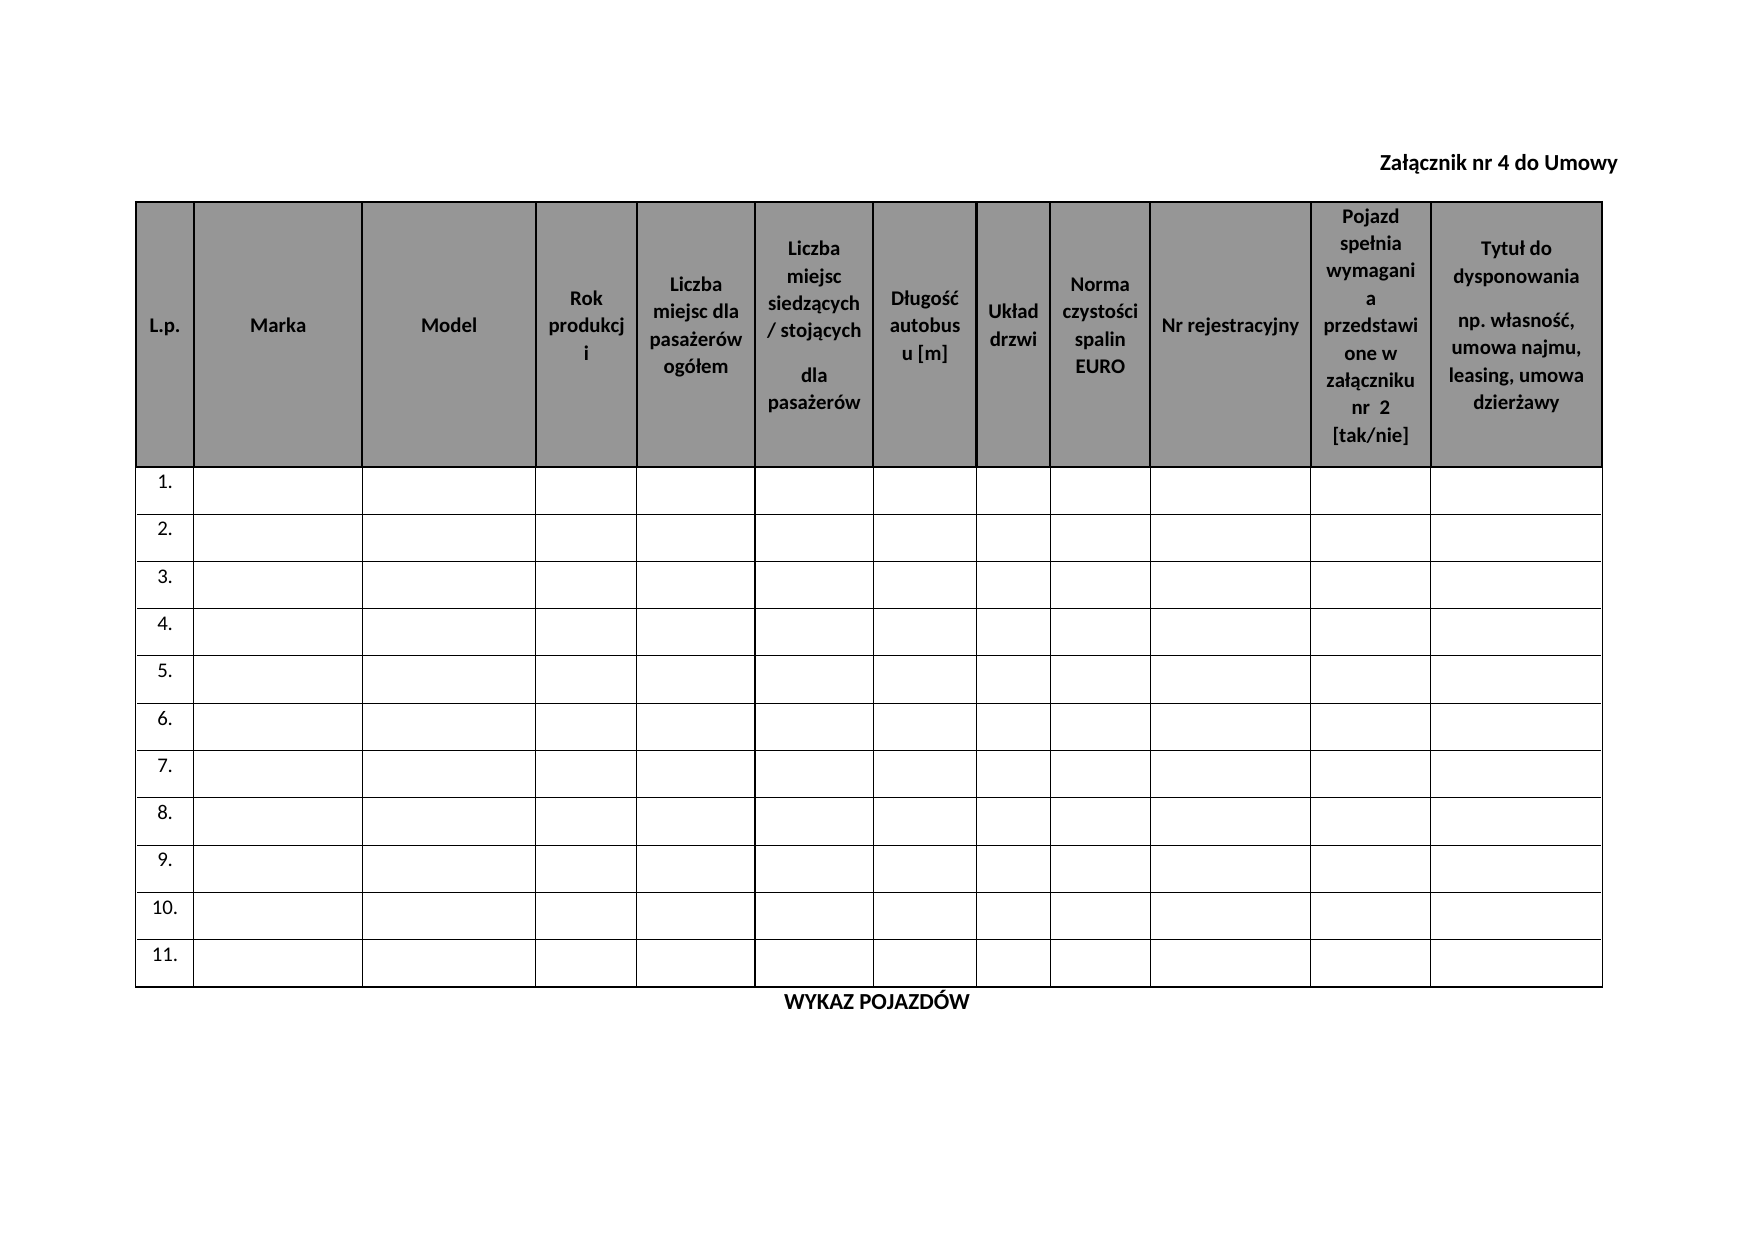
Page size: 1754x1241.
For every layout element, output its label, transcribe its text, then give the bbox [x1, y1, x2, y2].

table_cell [536, 468, 636, 513]
table_cell [1311, 846, 1430, 892]
table_cell [536, 704, 636, 750]
table_cell [977, 751, 1050, 797]
table_header Liczba miejsc dla pasażerów ogółem [638, 203, 754, 466]
text WYKAZ POJAZDÓW [136, 987, 1618, 1015]
table_cell [637, 704, 754, 750]
table_header Pojazd spełnia wymagania przedstawione w załączniku nr 2 [tak/nie] [1312, 203, 1430, 466]
table_cell [536, 562, 636, 608]
table_cell [1151, 562, 1310, 608]
table_cell [756, 940, 873, 986]
table_cell [756, 515, 873, 561]
table_cell [1431, 750, 1602, 797]
table_cell [536, 893, 636, 939]
table_cell [1151, 846, 1310, 892]
table_cell [637, 751, 754, 797]
table_cell [363, 798, 535, 844]
table_cell [977, 468, 1050, 513]
table_cell [1431, 514, 1602, 561]
table_cell [1051, 609, 1150, 655]
table_cell [977, 656, 1050, 703]
table_cell [874, 798, 976, 844]
table_cell 7. [136, 750, 193, 797]
table_cell [1151, 940, 1310, 986]
table_header Tytuł do dysponowania np. własność, umowa najmu, leasing, umowa dzierżawy [1432, 203, 1601, 466]
table_cell [977, 609, 1050, 655]
table_cell [637, 468, 754, 513]
table_cell [1051, 798, 1150, 844]
table_header Model [363, 203, 535, 466]
table_cell [194, 751, 362, 797]
table_header L.p. [137, 203, 193, 466]
table_cell 6. [136, 703, 193, 750]
table_cell [1051, 893, 1150, 939]
table_cell [874, 893, 976, 939]
table_cell [1431, 468, 1602, 513]
text Załącznik nr 4 do Umowy [136, 148, 1618, 176]
table_cell [1151, 609, 1310, 655]
table_cell [874, 656, 976, 703]
table_cell [1431, 845, 1602, 892]
table_cell [1311, 798, 1430, 844]
table_cell [756, 656, 873, 703]
table_cell [637, 798, 754, 844]
table_cell [874, 562, 976, 608]
table_cell [1311, 940, 1430, 986]
table_cell [1311, 468, 1430, 513]
table_header Marka [195, 203, 361, 466]
table_cell [977, 846, 1050, 892]
table_cell [194, 846, 362, 892]
table_cell [194, 893, 362, 939]
table_cell [637, 940, 754, 986]
table_cell [874, 468, 976, 513]
table_cell [874, 609, 976, 655]
table_cell [1311, 893, 1430, 939]
table_cell [363, 940, 535, 986]
table_cell [363, 846, 535, 892]
table_cell [363, 609, 535, 655]
table_cell [194, 468, 362, 513]
table_cell [1431, 655, 1602, 703]
table_cell 8. [136, 797, 193, 844]
table_cell [637, 656, 754, 703]
table_cell [1431, 703, 1602, 750]
table_cell [756, 704, 873, 750]
table_cell [194, 940, 362, 986]
table_cell [536, 656, 636, 703]
table_cell [536, 751, 636, 797]
table_cell [874, 940, 976, 986]
table_cell [1151, 515, 1310, 561]
table_cell [363, 751, 535, 797]
table_cell [977, 940, 1050, 986]
table_cell [194, 798, 362, 844]
table_cell [977, 515, 1050, 561]
table_cell [1151, 893, 1310, 939]
table_cell [977, 798, 1050, 844]
table_cell 11. [136, 939, 193, 986]
table_cell 2. [136, 514, 193, 561]
table_cell [977, 893, 1050, 939]
table_cell [1051, 704, 1150, 750]
table_cell [1051, 846, 1150, 892]
table_header Układ drzwi [978, 203, 1049, 466]
table_cell [1311, 515, 1430, 561]
table_cell [1051, 468, 1150, 513]
table_cell [1431, 608, 1602, 655]
table_cell [637, 562, 754, 608]
table_cell [194, 656, 362, 703]
table_cell [536, 798, 636, 844]
table_cell [1431, 939, 1602, 986]
table_cell 4. [136, 608, 193, 655]
table_cell [1431, 797, 1602, 844]
table_cell [536, 609, 636, 655]
table_cell [637, 893, 754, 939]
table_cell [363, 893, 535, 939]
table_cell [977, 562, 1050, 608]
table_cell 1. [136, 468, 193, 513]
table_cell [1431, 892, 1602, 939]
table_cell [756, 468, 873, 513]
table_cell [637, 846, 754, 892]
table_cell [363, 704, 535, 750]
table_cell [1311, 656, 1430, 703]
table_cell [756, 893, 873, 939]
table_header Nr rejestracyjny [1151, 203, 1310, 466]
table_cell 5. [136, 655, 193, 703]
table_cell [756, 609, 873, 655]
table_cell [1151, 798, 1310, 844]
table_cell [194, 562, 362, 608]
table_cell [1051, 515, 1150, 561]
table_cell [194, 515, 362, 561]
table_cell [1431, 561, 1602, 608]
table_cell [637, 609, 754, 655]
table_header Rok produkcji [537, 203, 636, 466]
table_cell [1311, 609, 1430, 655]
table_cell [536, 515, 636, 561]
table_cell [363, 562, 535, 608]
table_cell [1051, 940, 1150, 986]
table_cell [874, 751, 976, 797]
table_cell [874, 704, 976, 750]
table_cell [756, 562, 873, 608]
table_cell [1311, 704, 1430, 750]
table_cell [194, 704, 362, 750]
table_cell [756, 798, 873, 844]
table_cell [363, 468, 535, 513]
table_cell [756, 751, 873, 797]
table_cell [1051, 562, 1150, 608]
table_header Długość autobusu [m] [874, 203, 975, 466]
table_cell [637, 515, 754, 561]
table_cell [194, 609, 362, 655]
table_cell [1151, 704, 1310, 750]
table_header Norma czystości spalin EURO [1051, 203, 1149, 466]
table_cell 10. [136, 892, 193, 939]
table_cell [1151, 468, 1310, 513]
table_cell [874, 846, 976, 892]
table_cell [1311, 562, 1430, 608]
table_cell [1051, 751, 1150, 797]
table_cell [363, 515, 535, 561]
table_cell 3. [136, 561, 193, 608]
table_header Liczba miejsc siedzących/ stojących dla pasażerów [756, 203, 872, 466]
table_cell [1151, 751, 1310, 797]
table_cell [756, 846, 873, 892]
table_cell [977, 704, 1050, 750]
table_cell [536, 940, 636, 986]
table_cell [1151, 656, 1310, 703]
table_cell [363, 656, 535, 703]
table_cell [1311, 751, 1430, 797]
table_cell [1051, 656, 1150, 703]
table_cell [536, 846, 636, 892]
table_cell [874, 515, 976, 561]
table_cell 9. [136, 845, 193, 892]
